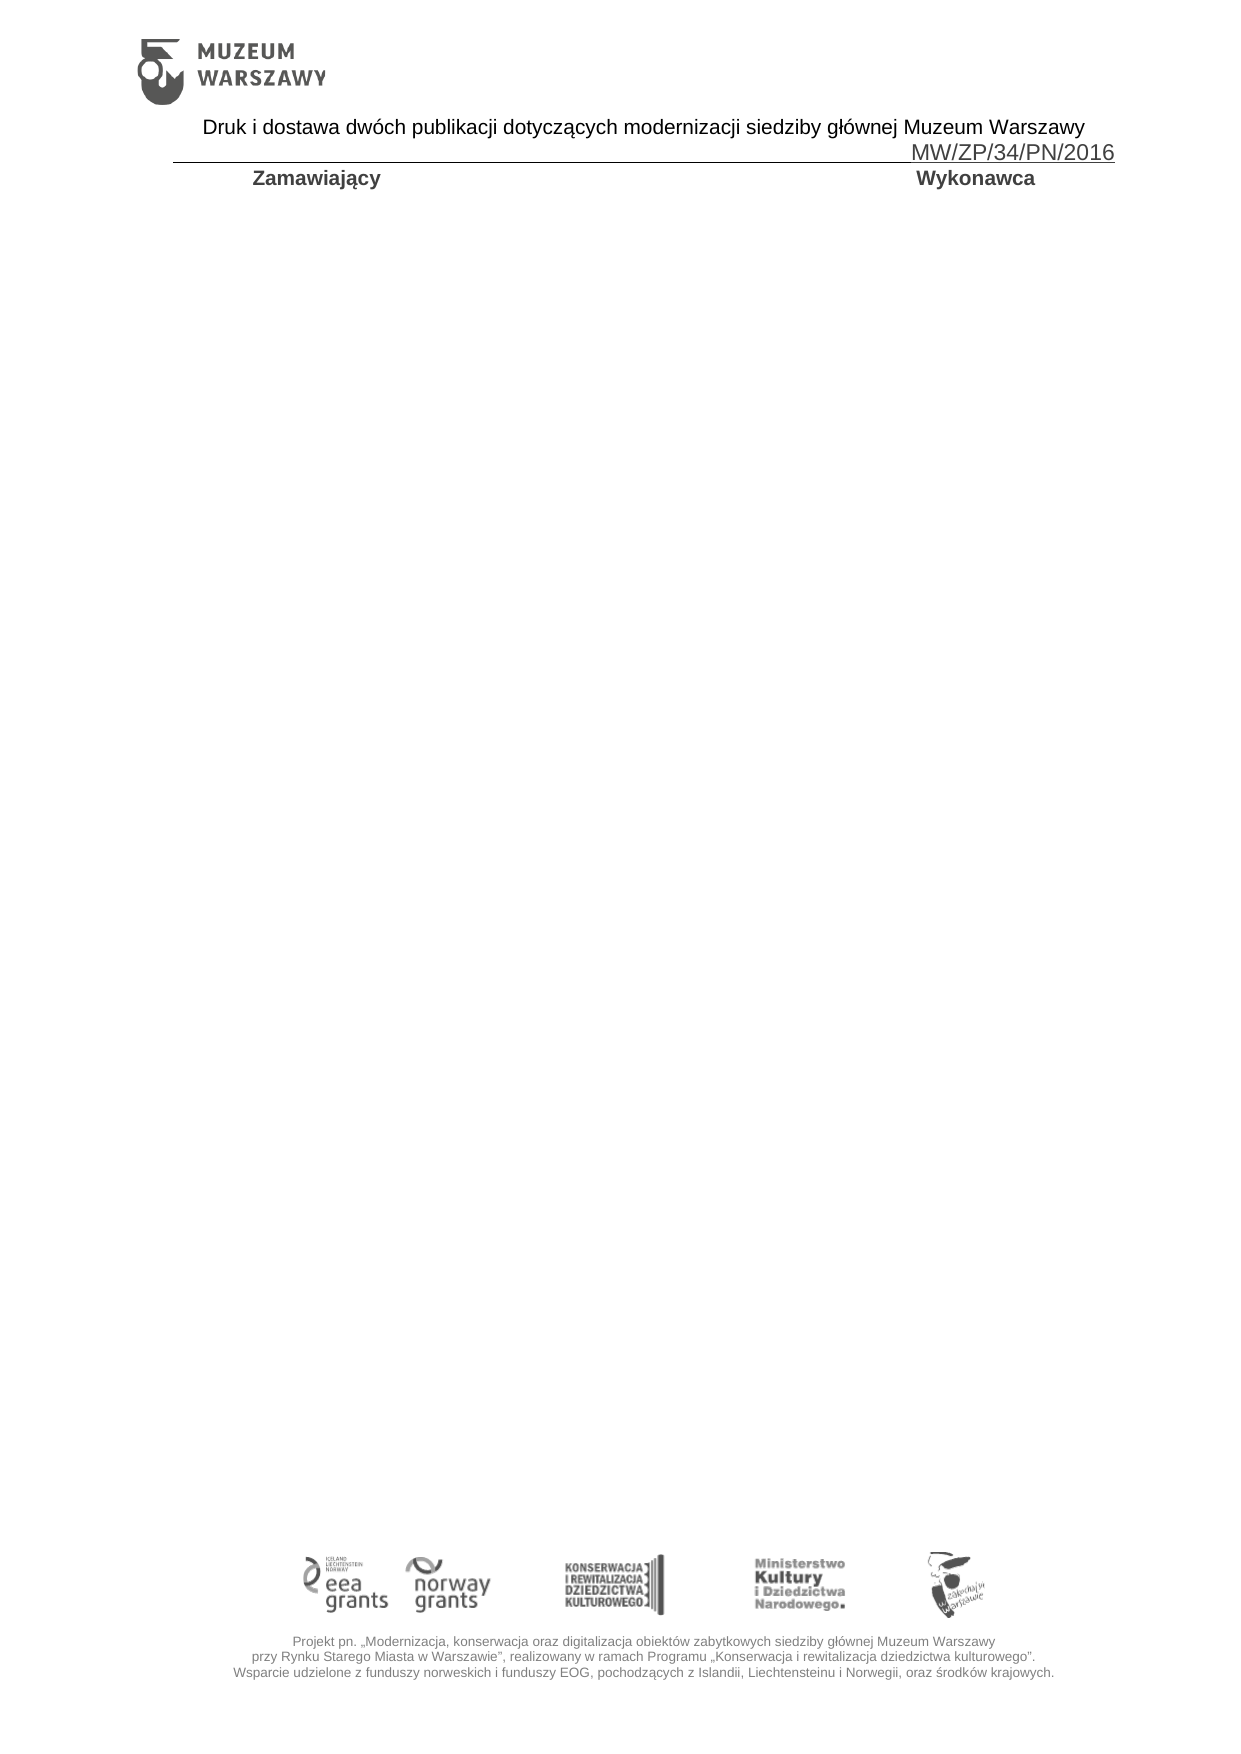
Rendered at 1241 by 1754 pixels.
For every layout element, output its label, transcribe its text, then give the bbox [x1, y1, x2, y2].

picture [303, 1552, 985, 1618]
picture [137, 39, 325, 105]
text Zamawiający Wykonawca [150, 165, 1138, 189]
